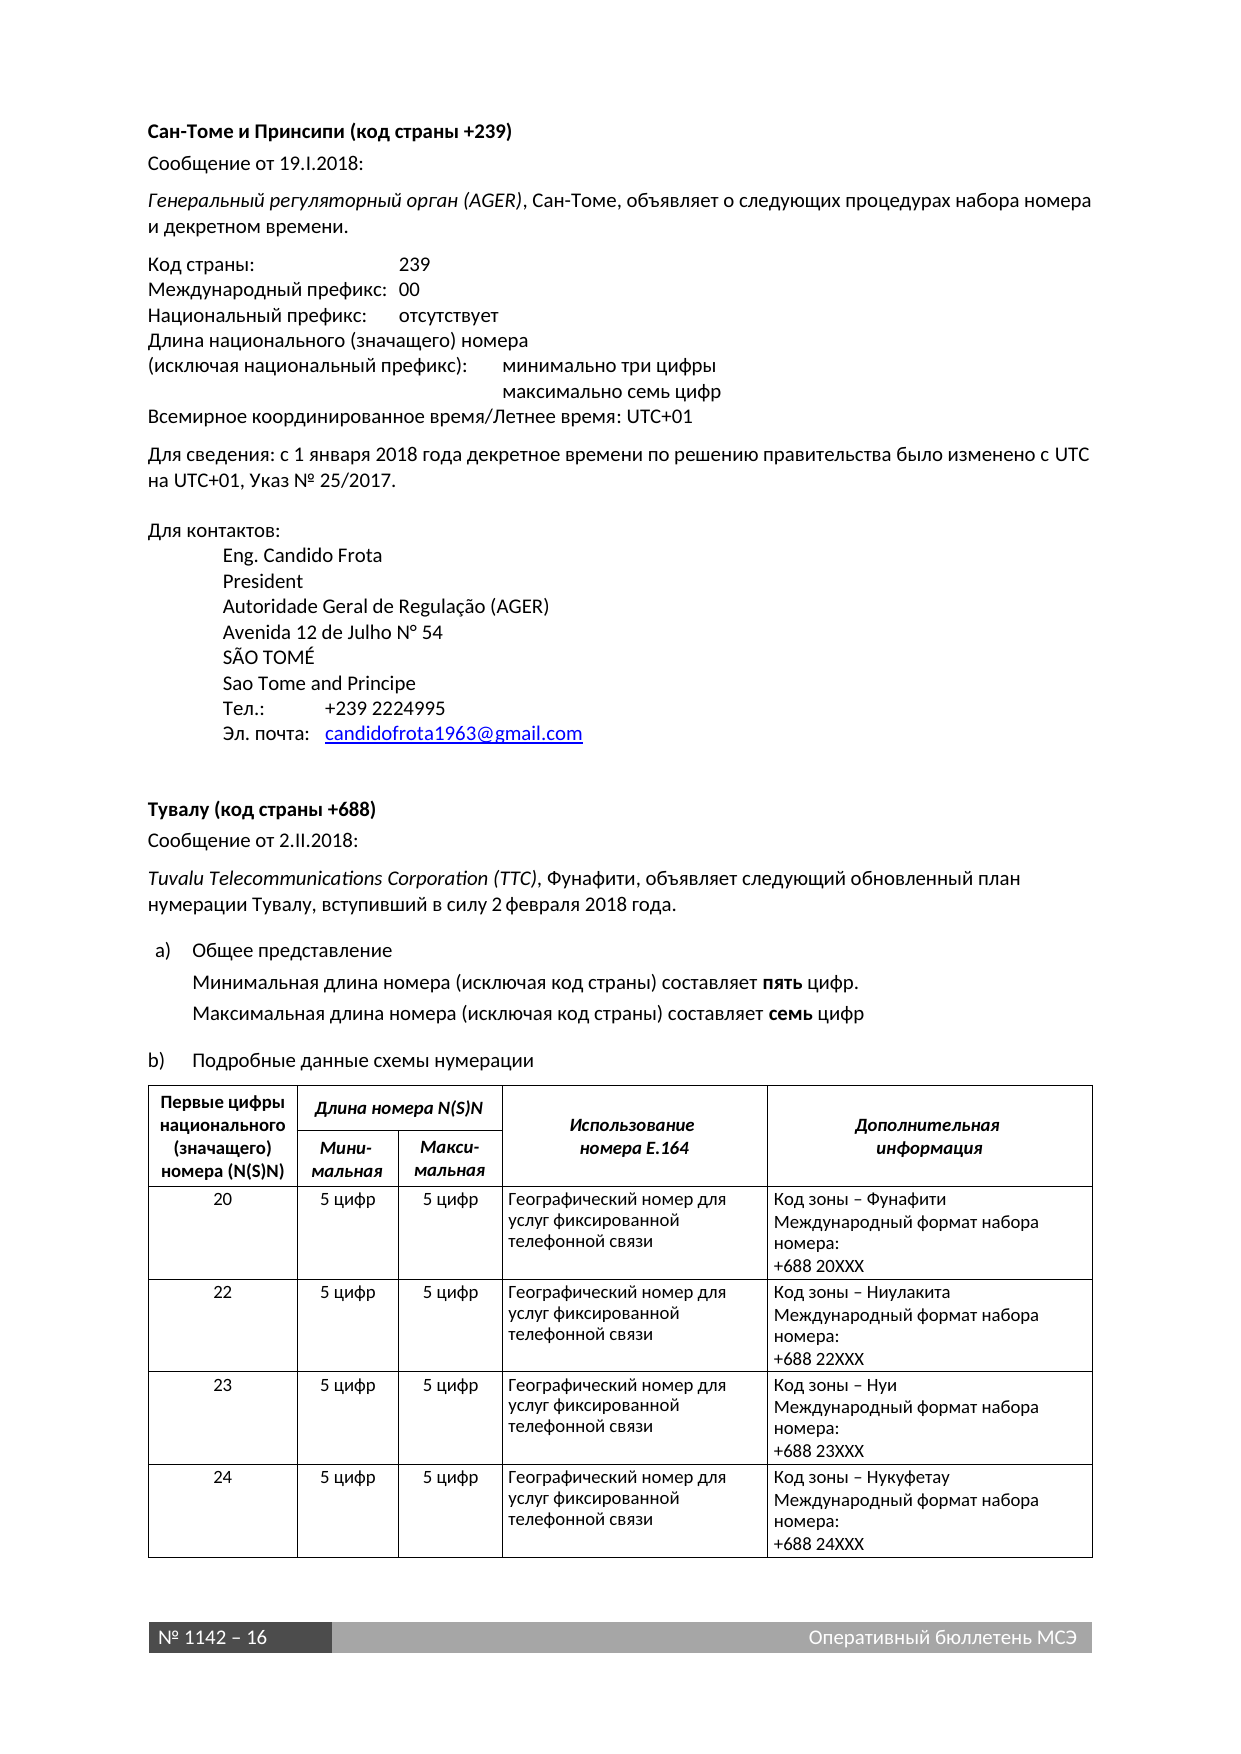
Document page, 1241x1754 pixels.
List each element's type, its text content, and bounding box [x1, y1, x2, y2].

table_cell 5 цифр [399, 1372, 502, 1464]
list Общее представление [155, 937, 1092, 963]
table_cell 5 цифр [298, 1465, 398, 1557]
table_header Дополнительная информация [768, 1086, 1092, 1186]
text максимально семь цифр [148, 378, 1092, 403]
text Eng. Candido Frota [223, 543, 1092, 568]
text Sao Tome and Principe [223, 670, 1092, 695]
text SÃO TOMÉ [223, 644, 1092, 670]
text Avenida 12 de Julho N° 54 [223, 619, 1092, 644]
text Длина национального (значащего) номера (исключая национальный префикс): минимально три цифры [148, 327, 1092, 378]
text Генеральный регуляторный орган (AGER), Сан-Томе, объявляет о следующих процедурах набора номера и декретном времени. [148, 188, 1092, 238]
table_header Использование номера E.164 [503, 1086, 767, 1186]
text Эл. почта: candidofrota1963@gmail.com [223, 721, 1092, 746]
table_cell 5 цифр [399, 1187, 502, 1278]
table_cell 5 цифр [298, 1372, 398, 1464]
table_cell 23 [149, 1372, 297, 1464]
table_cell Код зоны – Нукуфетау Международный формат набора номера: +688 24XXX [768, 1465, 1092, 1557]
text Тувалу (код страны +688) [148, 796, 1092, 821]
text Autoridade Geral de Regulação (AGER) [223, 593, 1092, 619]
text Международный префикс: 00 [148, 276, 1092, 302]
table_cell 5 цифр [399, 1465, 502, 1557]
text Сообщение от 2.II.2018: [148, 828, 1092, 853]
table_cell Мини- мальная [298, 1131, 398, 1186]
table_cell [503, 1465, 767, 1557]
text Tuvalu Telecommunications Corporation (TTC), Фунафити, объявляет следующий обновленный план нумерации Тувалу, вступивший в силу 2 февраля 2018 года. [148, 866, 1092, 916]
table_header Длина номера N(S)N [298, 1086, 502, 1130]
text Минимальная длина номера (исключая код страны) составляет пять цифр. [192, 969, 1092, 994]
table_cell Макси- мальная [399, 1131, 502, 1186]
table_cell Географический номер для услуг фиксированной телефонной связи [503, 1280, 767, 1371]
text Максимальная длина номера (исключая код страны) составляет семь цифр [192, 1001, 1092, 1026]
text President [223, 568, 1092, 593]
table_cell 24 [149, 1465, 297, 1557]
table_cell Код зоны – Ниулакита Международный формат набора номера: +688 22XXX [768, 1280, 1092, 1371]
table_cell 5 цифр [298, 1187, 398, 1278]
table_cell Код зоны – Нуи Международный формат набора номера: +688 23XXX [768, 1372, 1092, 1464]
text Для контактов: [148, 517, 1092, 543]
text Сан-Томе и Принсипи (код страны +239) [148, 118, 1092, 143]
text Национальный префикс: отсутствует [148, 302, 1092, 327]
text Тел.: +239 2224995 [223, 695, 1092, 721]
table_header Первые цифры национального (значащего) номера (N(S)N) [149, 1086, 297, 1186]
table_cell 20 [149, 1187, 297, 1278]
table_cell 22 [149, 1280, 297, 1371]
table_cell Код зоны – Фунафити Международный формат набора номера: +688 20XXX [768, 1187, 1092, 1278]
table_cell Географический номер для услуг фиксированной телефонной связи [503, 1187, 767, 1278]
table_cell 5 цифр [399, 1280, 502, 1371]
list Подробные данные схемы нумерации [148, 1047, 1092, 1072]
text Сообщение от 19.I.2018: [148, 150, 1092, 175]
text Код страны: 239 [148, 251, 1092, 276]
text Всемирное координированное время/Летнее время: UTC+01 [148, 403, 1092, 429]
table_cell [503, 1372, 767, 1464]
text Для сведения: с 1 января 2018 года декретное времени по решению правительства было изменено с UTC на UTC+01, Указ № 25/2017. [148, 441, 1092, 492]
table_cell 5 цифр [298, 1280, 398, 1371]
